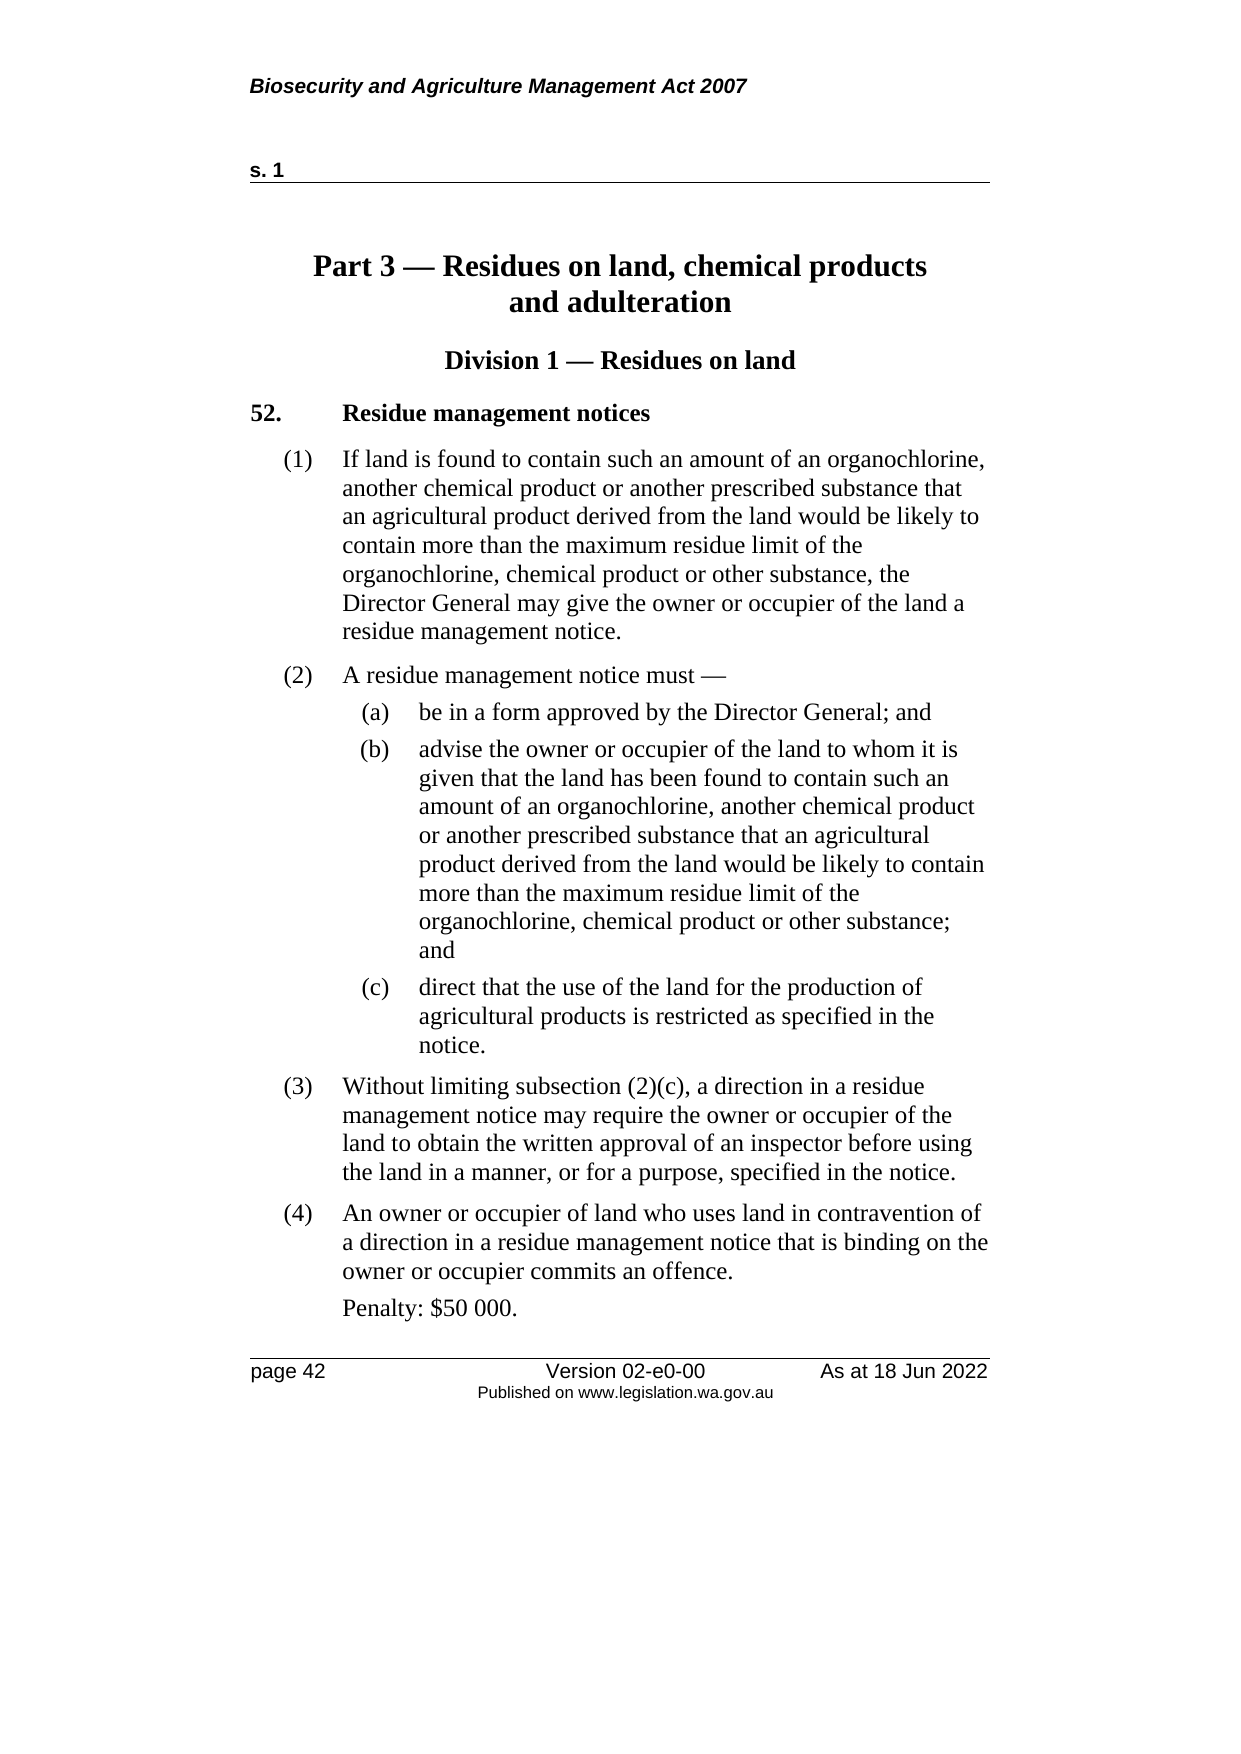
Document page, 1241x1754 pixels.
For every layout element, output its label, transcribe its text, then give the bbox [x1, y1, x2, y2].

text (4) An owner or occupier of land who uses land in contravention of a direction in a residue management notice that is binding on the owner or occupier commits an offence. [250, 1198, 990, 1285]
subtitle Part 3 — Residues on land, chemical products and adulteration [250, 247, 990, 319]
text (3) Without limiting subsection (2)(c), a direction in a residue management notice may require the owner or occupier of the land to obtain the written approval of an inspector before using the land in a manner, or for a purpose, specified in the notice. [250, 1071, 990, 1186]
text Penalty: $50 000. [250, 1293, 990, 1322]
subtitle Division 1 — Residues on land [250, 344, 990, 376]
text (c) direct that the use of the land for the production of agricultural products is restricted as specified in the notice. [250, 972, 990, 1058]
text (a) be in a form approved by the Director General; and [250, 697, 990, 726]
text (b) advise the owner or occupier of the land to whom it is given that the land has been found to contain such an amount of an organochlorine, another chemical product or another prescribed substance that an agricultural product derived from the land would be likely to contain more than the maximum residue limit of the organochlorine, chemical product or other substance; and [250, 734, 990, 964]
subtitle 52. Residue management notices [250, 398, 990, 427]
text (2) A residue management notice must — [250, 660, 990, 688]
text (1) If land is found to contain such an amount of an organochlorine, another chemical product or another prescribed substance that an agricultural product derived from the land would be likely to contain more than the maximum residue limit of the organochlorine, chemical product or other substance, the Director General may give the owner or occupier of the land a residue management notice. [250, 444, 990, 645]
